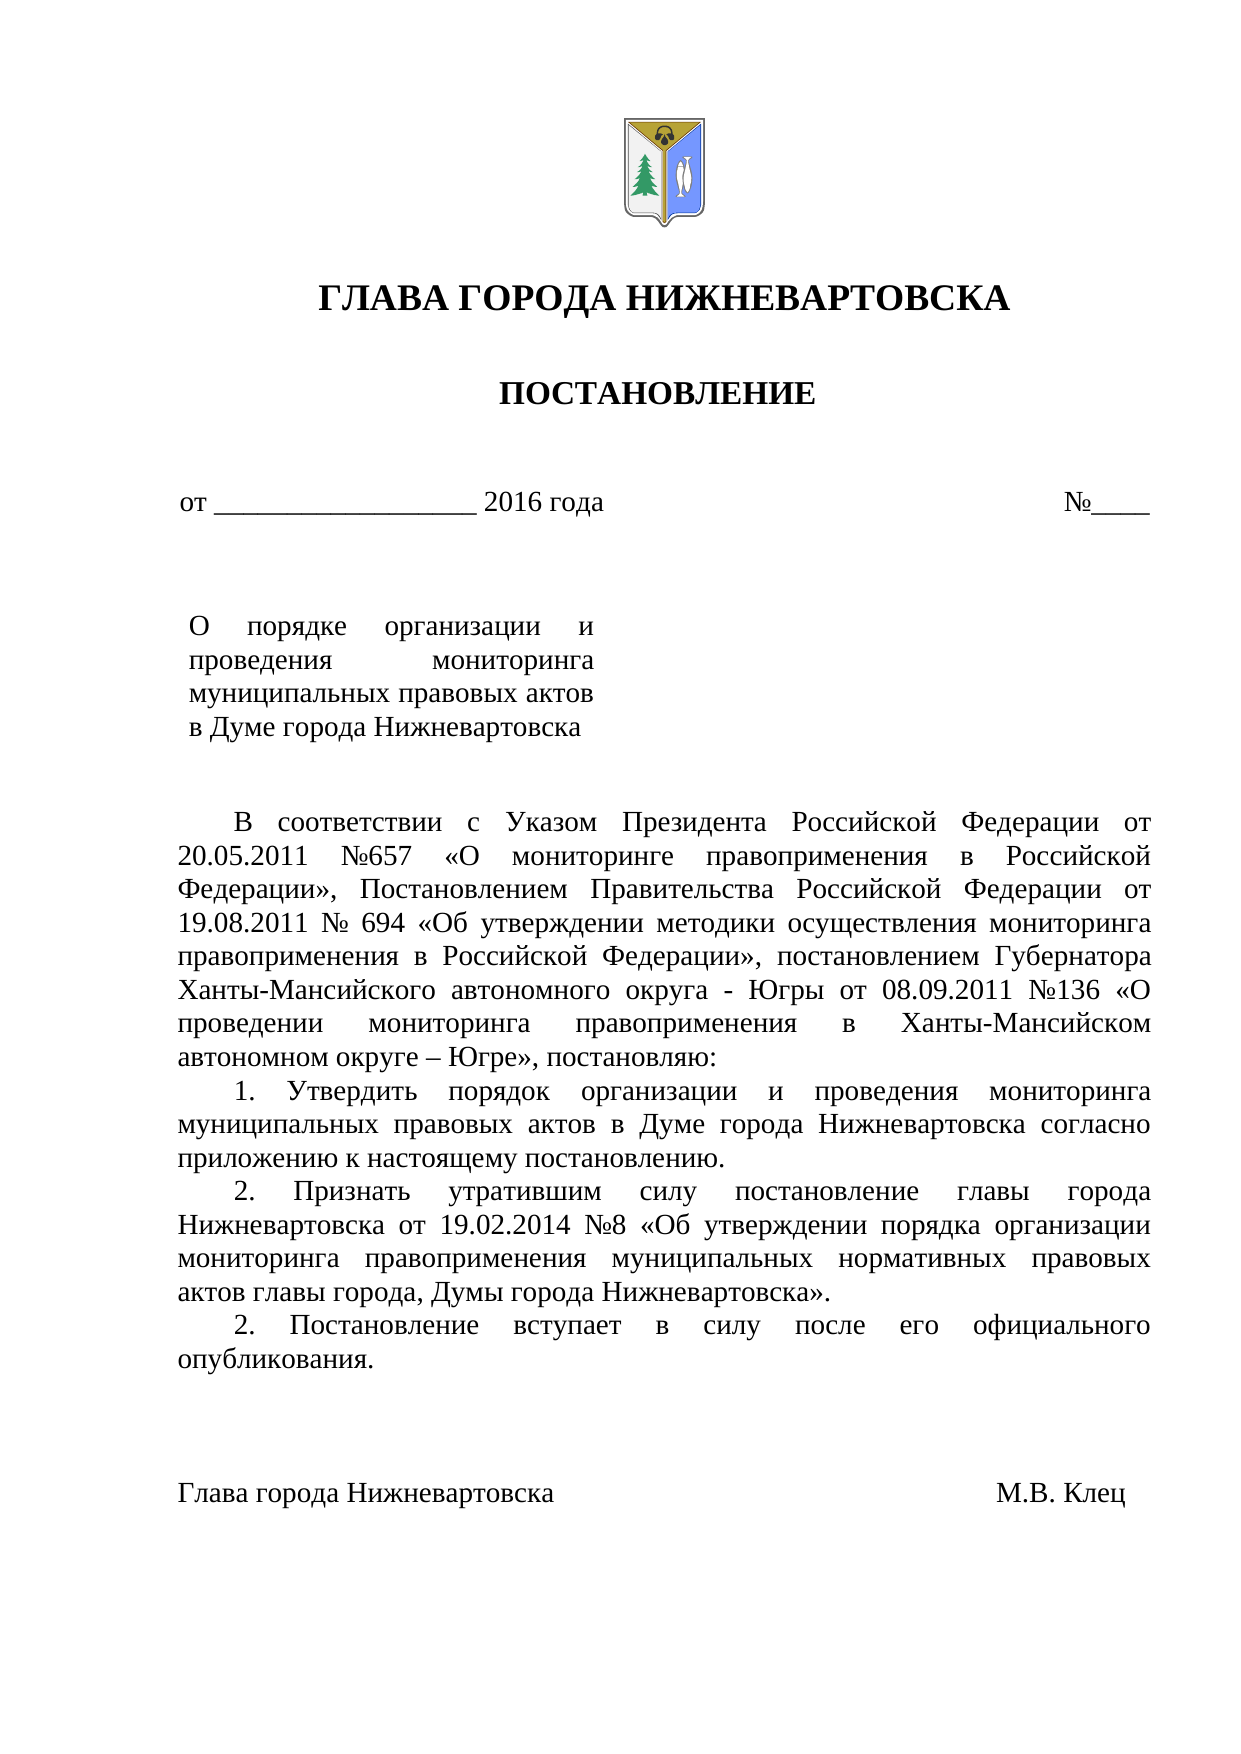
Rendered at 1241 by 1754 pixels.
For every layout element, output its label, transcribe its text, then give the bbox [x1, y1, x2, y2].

text 2. Постановление вступает в силу после его официального опубликования. [177, 1307, 1152, 1374]
text 2. Признать утратившим силу постановление главы города Нижневартовска от 19.02.2014 №8 «Об утверждении порядка организации мониторинга правоприменения муниципальных нормативных правовых актов главы города, Думы города Нижневартовска». [177, 1173, 1152, 1307]
text 1. Утвердить порядок организации и проведения мониторинга муниципальных правовых актов в Думе города Нижневартовска согласно приложению к настоящему постановлению. [177, 1073, 1152, 1173]
text от __________________ 2016 года №____ [177, 484, 1152, 517]
text В соответствии с Указом Президента Российской Федерации от 20.05.2011 №657 «О мониторинге правоприменения в Российской Федерации», Постановлением Правительства Российской Федерации от 19.08.2011 № 694 «Об утверждении методики осуществления мониторинга правоприменения в Российской Федерации», постановлением Губернатора Ханты-Мансийского автономного округа - Югры от 08.09.2011 №136 «О проведении мониторинга правоприменения в Ханты-Мансийском автономном округе – Югре», постановляю: [177, 804, 1152, 1073]
text Глава города Нижневартовска М.В. Клец [177, 1475, 1152, 1509]
text ГЛАВА ГОРОДА НИЖНЕВАРТОВСКА [177, 276, 1152, 319]
table_header О порядке организации и проведения мониторинга муниципальных правовых актов в Думе города Нижневартовска [175, 609, 605, 743]
text ПОСТАНОВЛЕНИЕ [164, 373, 1152, 411]
